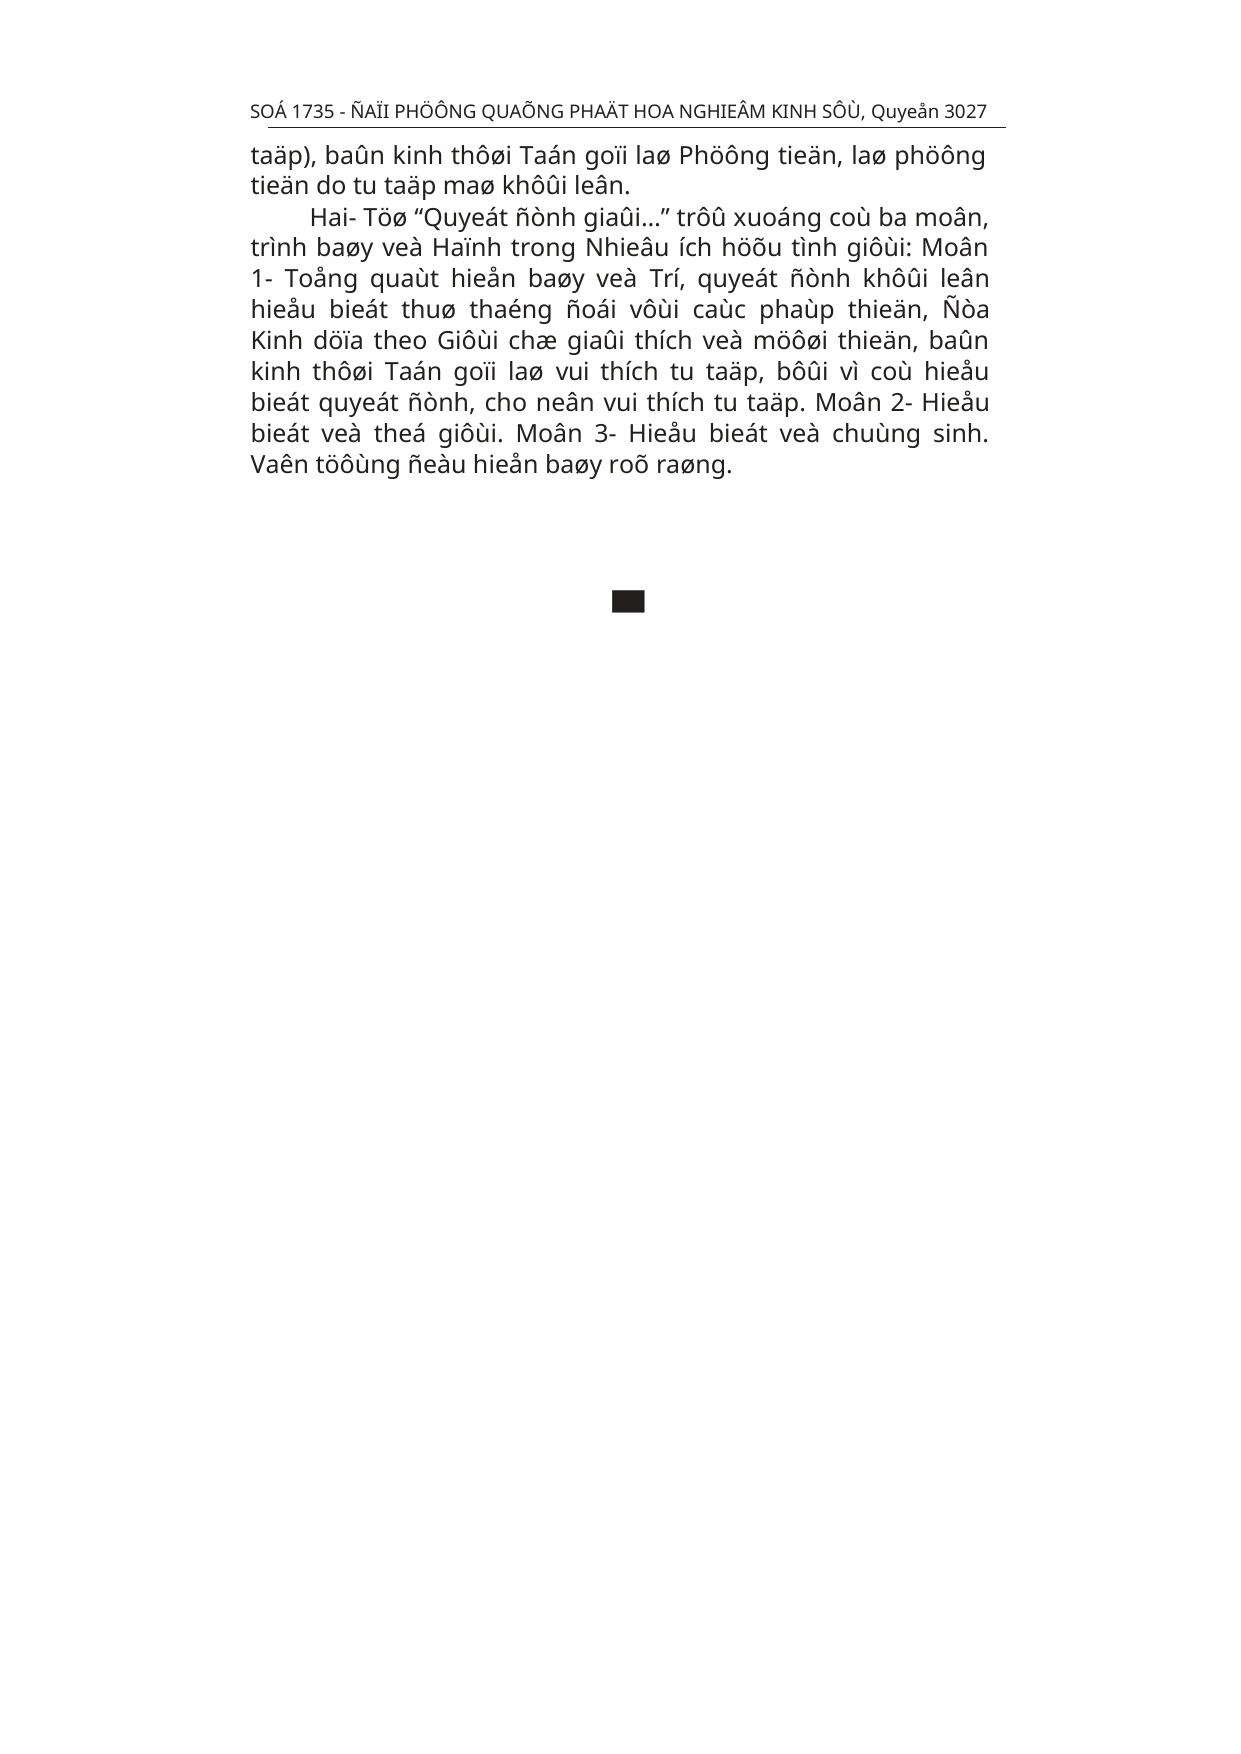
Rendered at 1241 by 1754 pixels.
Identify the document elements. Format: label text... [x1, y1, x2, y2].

text Hai- Töø “Quyeát ñònh giaûi…” trôû xuoáng coù ba moân, trình baøy veà Haïnh trong Nhieâu ích höõu tình giôùi: Moân 1- Toång quaùt hieån baøy veà Trí, quyeát ñònh khôûi leân hieåu bieát thuø thaéng ñoái vôùi caùc phaùp thieän, Ñòa Kinh döïa theo Giôùi chæ giaûi thích veà möôøi thieän, baûn kinh thôøi Taán goïi laø vui thích tu taäp, bôûi vì coù hieåu bieát quyeát ñònh, cho neân vui thích tu taäp. Moân 2- Hieåu bieát veà theá giôùi. Moân 3- Hieåu bieát veà chuùng sinh. Vaên töôùng ñeàu hieån baøy roõ raøng. [250, 201, 990, 481]
text ■ [191, 578, 1065, 618]
text taäp), baûn kinh thôøi Taán goïi laø Phöông tieän, laø phöông tieän do tu taäp maø khôûi leân. [250, 139, 987, 201]
text SOÁ 1735 - ÑAÏI PHÖÔNG QUAÕNG PHAÄT HOA NGHIEÂM KINH SÔÙ, Quyeån 30 27 [250, 98, 1065, 123]
